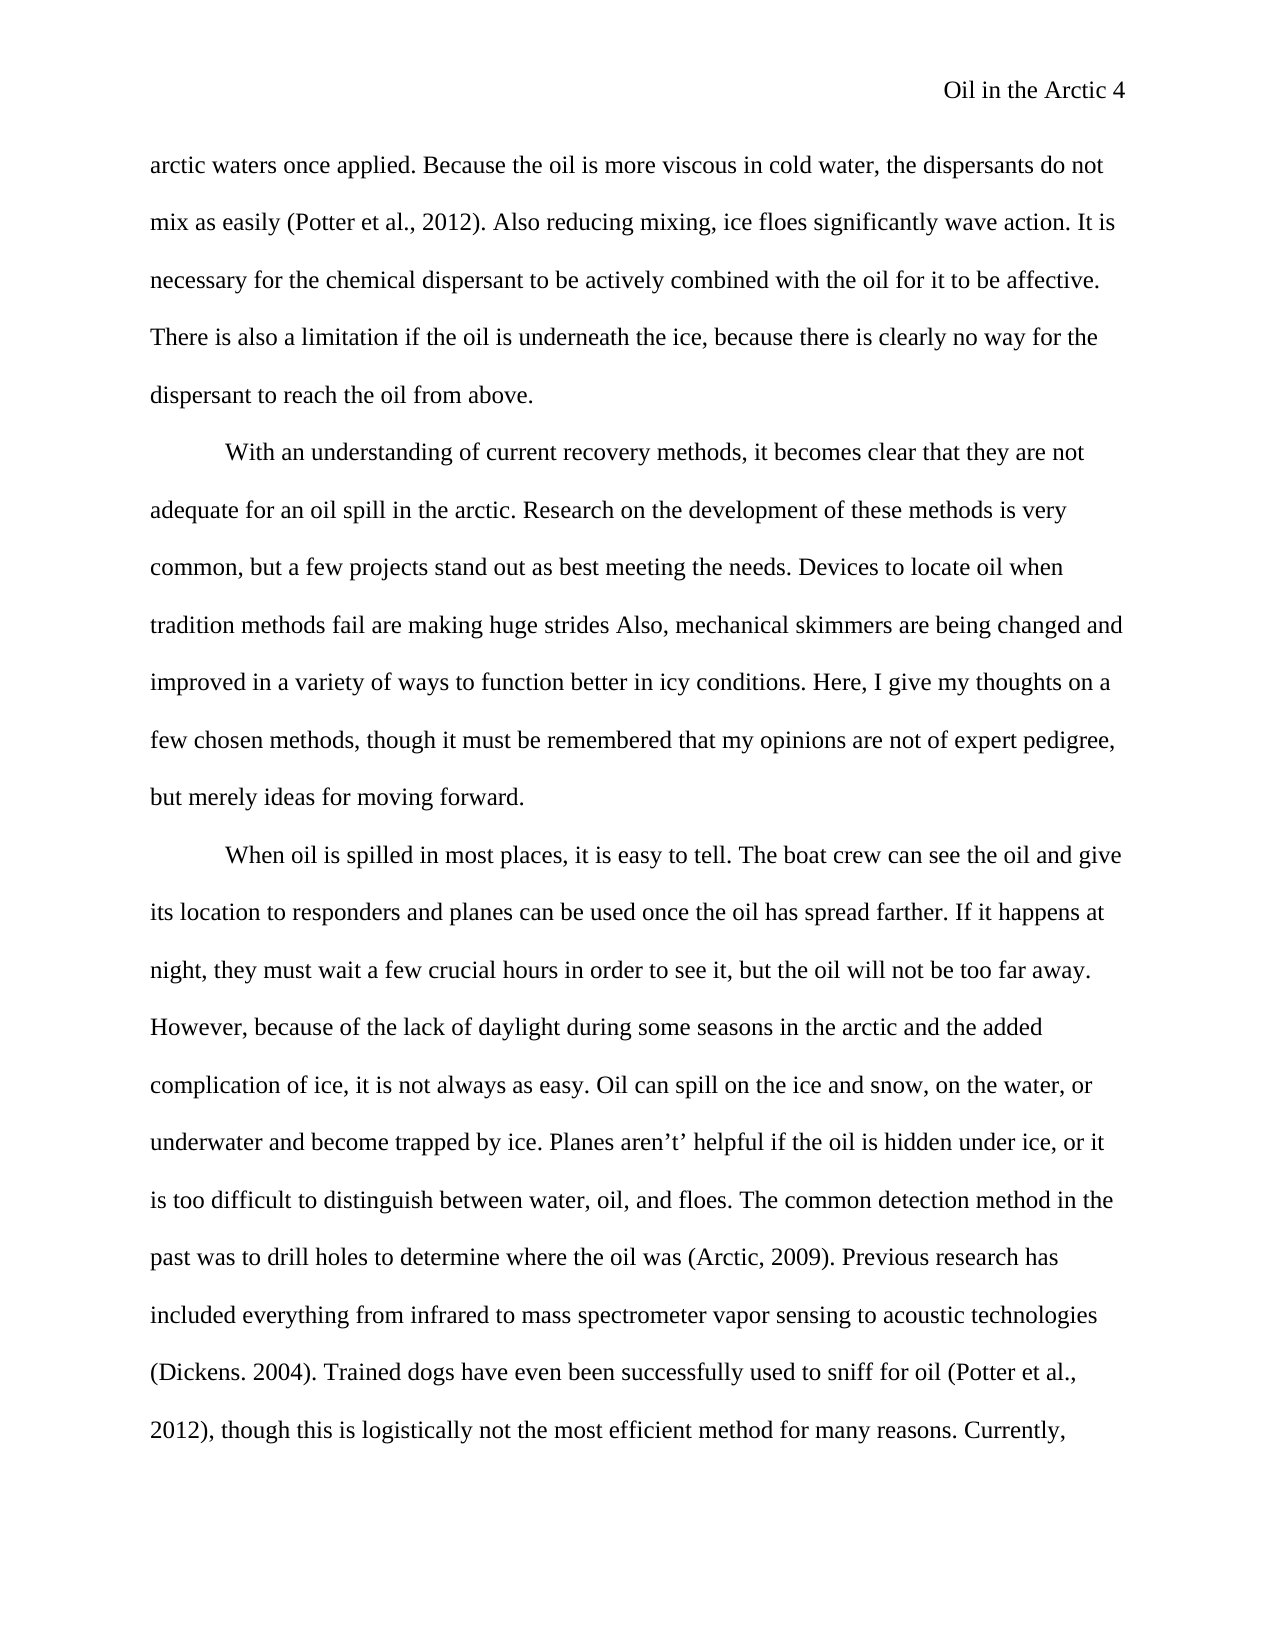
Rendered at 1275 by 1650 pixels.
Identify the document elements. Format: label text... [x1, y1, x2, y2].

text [150, 840, 1125, 1444]
text With an understanding of current recovery methods, it becomes clear that they are not adequate for an oil spill in the arctic. Research on the development of these methods is very common, but a few projects stand out as best meeting the needs. Devices to locate oil when tradition methods fail are making huge strides Also, mechanical skimmers are being changed and improved in a variety of ways to function better in icy conditions. Here, I give my thoughts on a few chosen methods, though it must be remembered that my opinions are not of expert pedigree, but merely ideas for moving forward. [150, 437, 1125, 811]
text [150, 150, 1125, 409]
